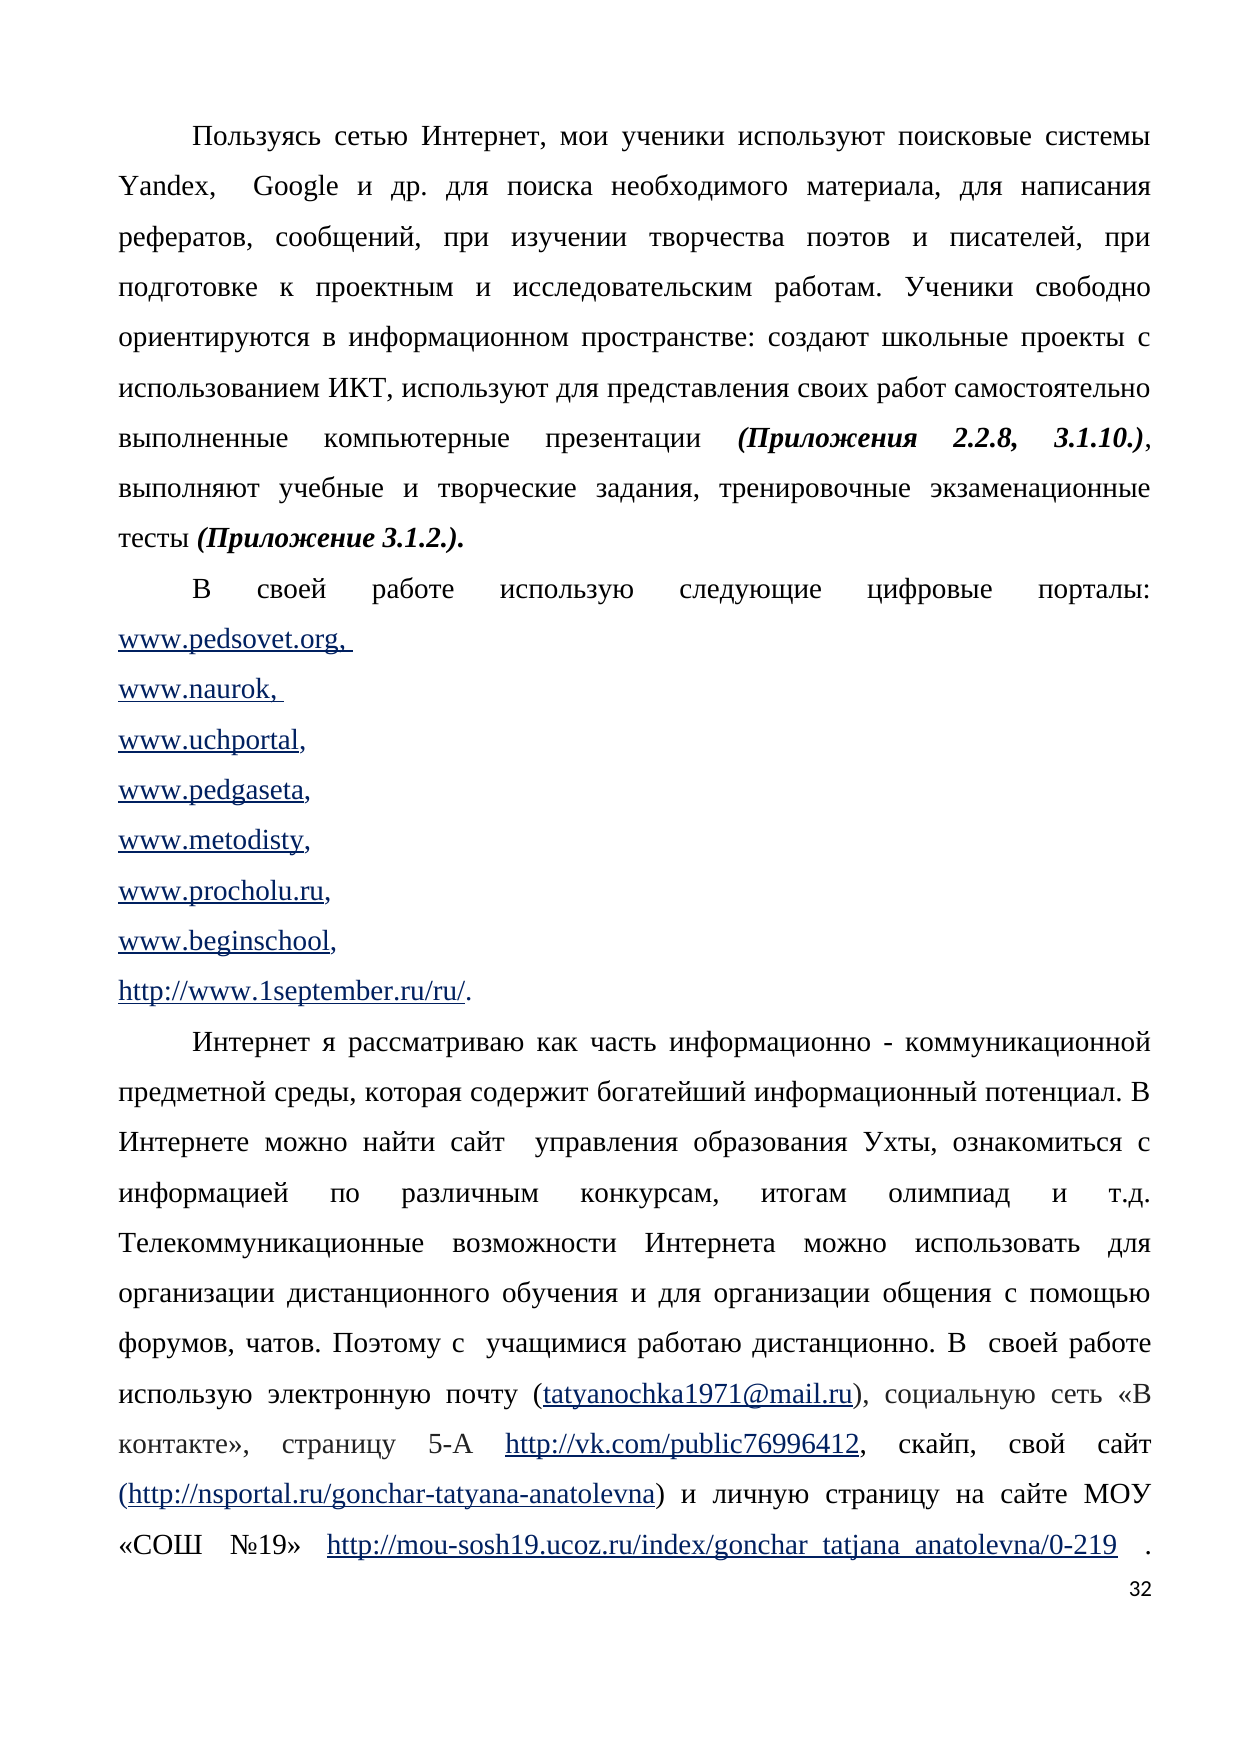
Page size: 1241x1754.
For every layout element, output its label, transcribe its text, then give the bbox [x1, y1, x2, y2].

text www.beginschool, [329, 923, 1152, 957]
text www.procholu.ru, [118, 873, 1152, 906]
text www.naurok, [118, 672, 1152, 705]
text В своей работе использую следующие цифровые порталы: www.pedsovet.org, [118, 571, 1152, 655]
text http://www.1september.ru/ru/. [118, 973, 1152, 1007]
text www.metodisty, [118, 822, 1152, 856]
text www.uchportal, [118, 722, 1152, 755]
text www.pedgaseta, [118, 772, 1152, 806]
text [118, 1024, 1152, 1560]
text Пользуясь сетью Интернет, мои ученики используют поисковые системы Yandex, Google и др. для поиска необходимого материала, для написания рефератов, сообщений, при изучении творчества поэтов и писателей, при подготовке к проектным и исследовательским работам. Ученики свободно ориентируются в информационном пространстве: создают школьные проекты с использованием ИКТ, используют для представления своих работ самостоятельно выполненные компьютерные презентации (Приложения 2.2.8, 3.1.10.), выполняют учебные и творческие задания, тренировочные экзаменационные тесты (Приложение 3.1.2.). [118, 118, 1152, 554]
